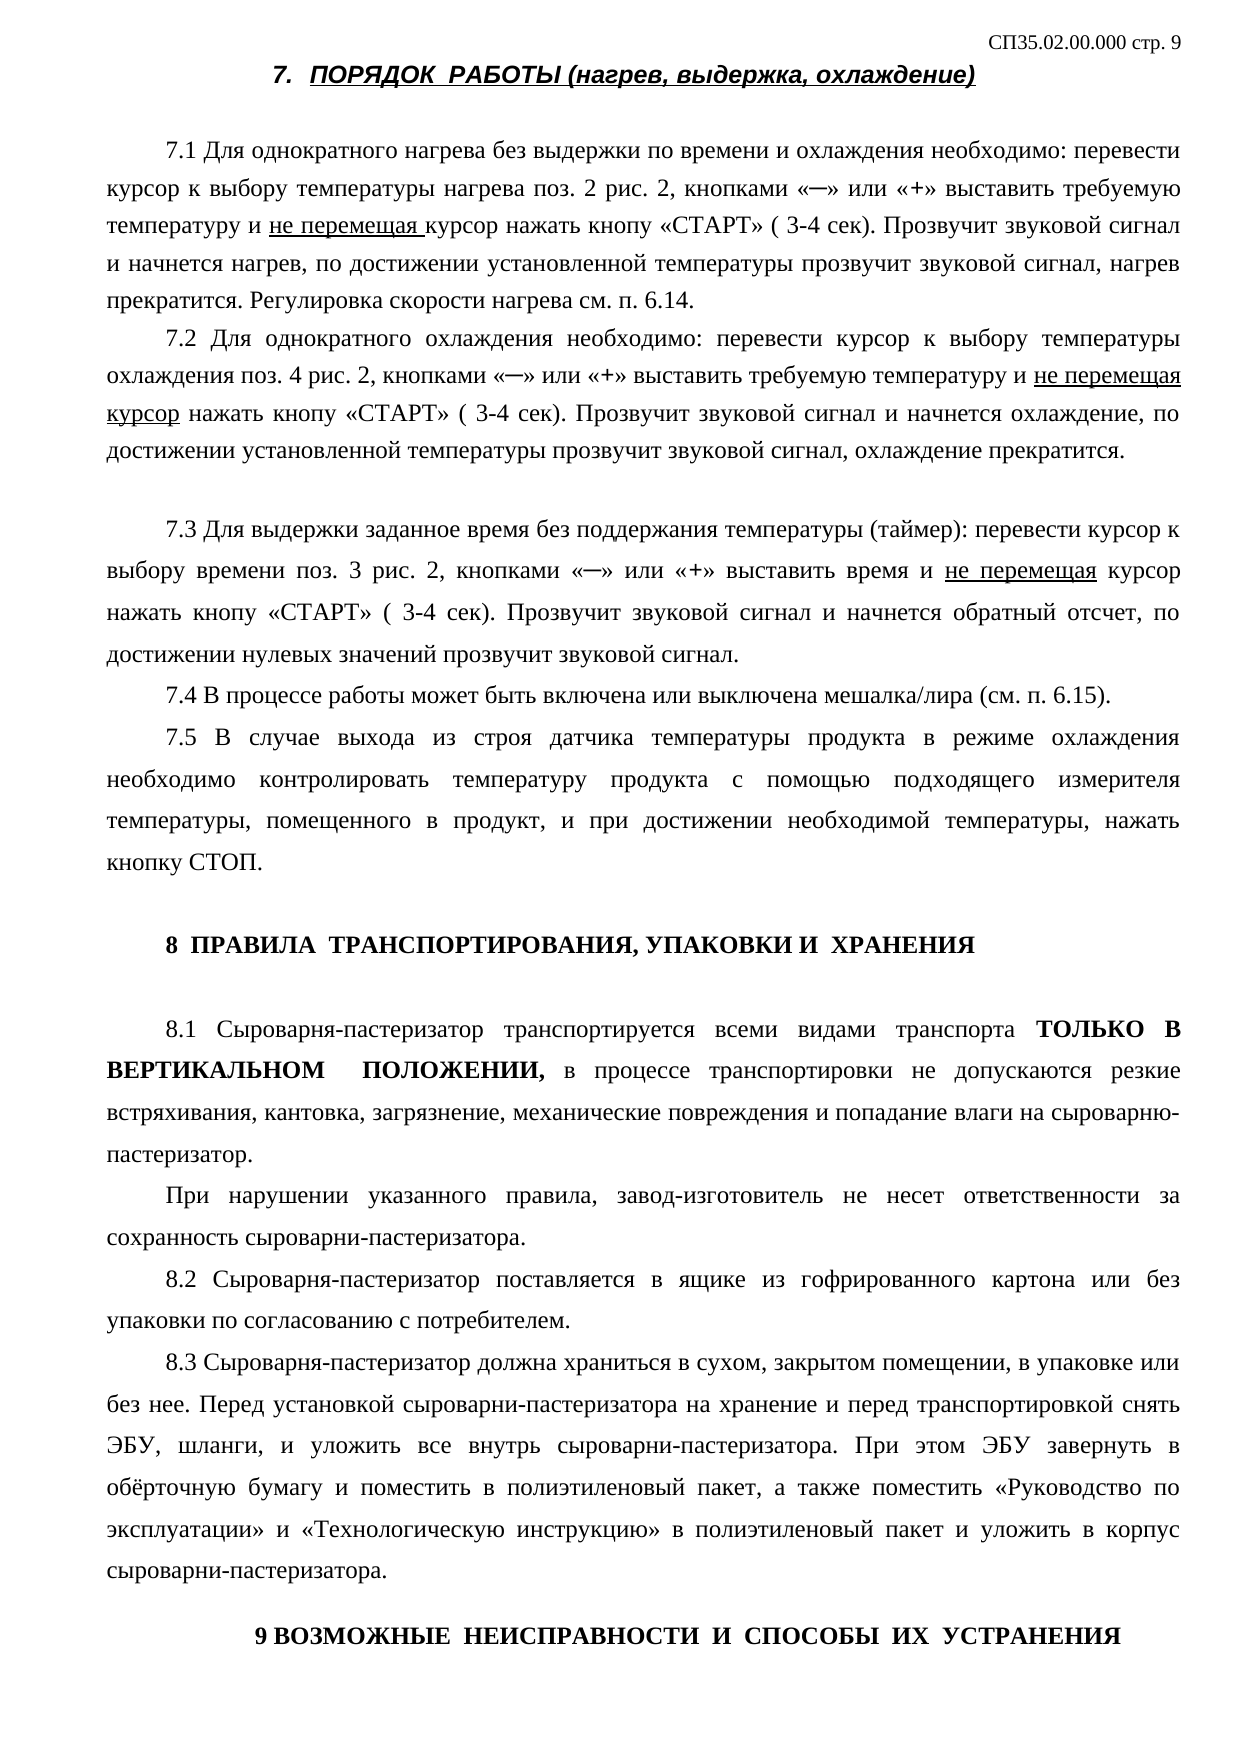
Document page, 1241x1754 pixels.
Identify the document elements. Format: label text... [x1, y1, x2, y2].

text 9 ВОЗМОЖНЫЕ НЕИСПРАВНОСТИ И СПОСОБЫ ИХ УСТРАНЕНИЯ [106, 1616, 1181, 1652]
text 7.2 Для однократного охлаждения необходимо: перевести курсор к выбору температуры охлаждения поз. 4 рис. 2, кнопками «─» или «+» выставить требуемую температуру и не перемещая курсор нажать кнопу «СТАРТ» ( 3-4 сек). Прозвучит звуковой сигнал и начнется охлаждение, по достижении установленной температуры прозвучит звуковой сигнал, охлаждение прекратится. [106, 316, 1181, 466]
text 7.3 Для выдержки заданное время без поддержания температуры (таймер): перевести курсор к выбору времени поз. 3 рис. 2, кнопками «─» или «+» выставить время и не перемещая курсор нажать кнопу «СТАРТ» ( 3-4 сек). Прозвучит звуковой сигнал и начнется обратный отсчет, по достижении нулевых значений прозвучит звуковой сигнал. [106, 504, 1181, 670]
text 8.2 Сыроварня-пастеризатор поставляется в ящике из гофрированного картона или без упаковки по согласованию с потребителем. [106, 1254, 1181, 1337]
text 8.3 Сыроварня-пастеризатор должна храниться в сухом, закрытом помещении, в упаковке или без нее. Перед установкой сыроварни-пастеризатора на хранение и перед транспортировкой снять ЭБУ, шланги, и уложить все внутрь сыроварни-пастеризатора. При этом ЭБУ завернуть в обёрточную бумагу и поместить в полиэтиленовый пакет, а также поместить «Руководство по эксплуатации» и «Технологическую инструкцию» в полиэтиленовый пакет и уложить в корпус сыроварни-пастеризатора. [106, 1337, 1181, 1587]
text При нарушении указанного правила, завод-изготовитель не несет ответственности за сохранность сыроварни-пастеризатора. [106, 1170, 1181, 1254]
text 7.5 В случае выхода из строя датчика температуры продукта в режиме охлаждения необходимо контролировать температуру продукта с помощью подходящего измерителя температуры, помещенного в продукт, и при достижении необходимой температуры, нажать кнопку СТОП. [106, 712, 1181, 879]
text 8 ПРАВИЛА ТРАНСПОРТИРОВАНИЯ, УПАКОВКИ И ХРАНЕНИЯ [106, 920, 1181, 962]
text 7.4 В процессе работы может быть включена или выключена мешалка/лира (см. п. 6.15). [106, 670, 1181, 712]
text 7.1 Для однократного нагрева без выдержки по времени и охлаждения необходимо: перевести курсор к выбору температуры нагрева поз. 2 рис. 2, кнопками «─» или «+» выставить требуемую температуру и не перемещая курсор нажать кнопу «СТАРТ» ( 3-4 сек). Прозвучит звуковой сигнал и начнется нагрев, по достижении установленной температуры прозвучит звуковой сигнал, нагрев прекратится. Регулировка скорости нагрева см. п. 6.14. [106, 129, 1181, 316]
list ПОРЯДОК РАБОТЫ (нагрев, выдержка, охлаждение) [69, 54, 1181, 91]
text 8.1 Сыроварня-пастеризатор транспортируется всеми видами транспорта ТОЛЬКО В ВЕРТИКАЛЬНОМ ПОЛОЖЕНИИ, в процессе транспортировки не допускаются резкие встряхивания, кантовка, загрязнение, механические повреждения и попадание влаги на сыроварню-пастеризатор. [106, 1004, 1181, 1170]
